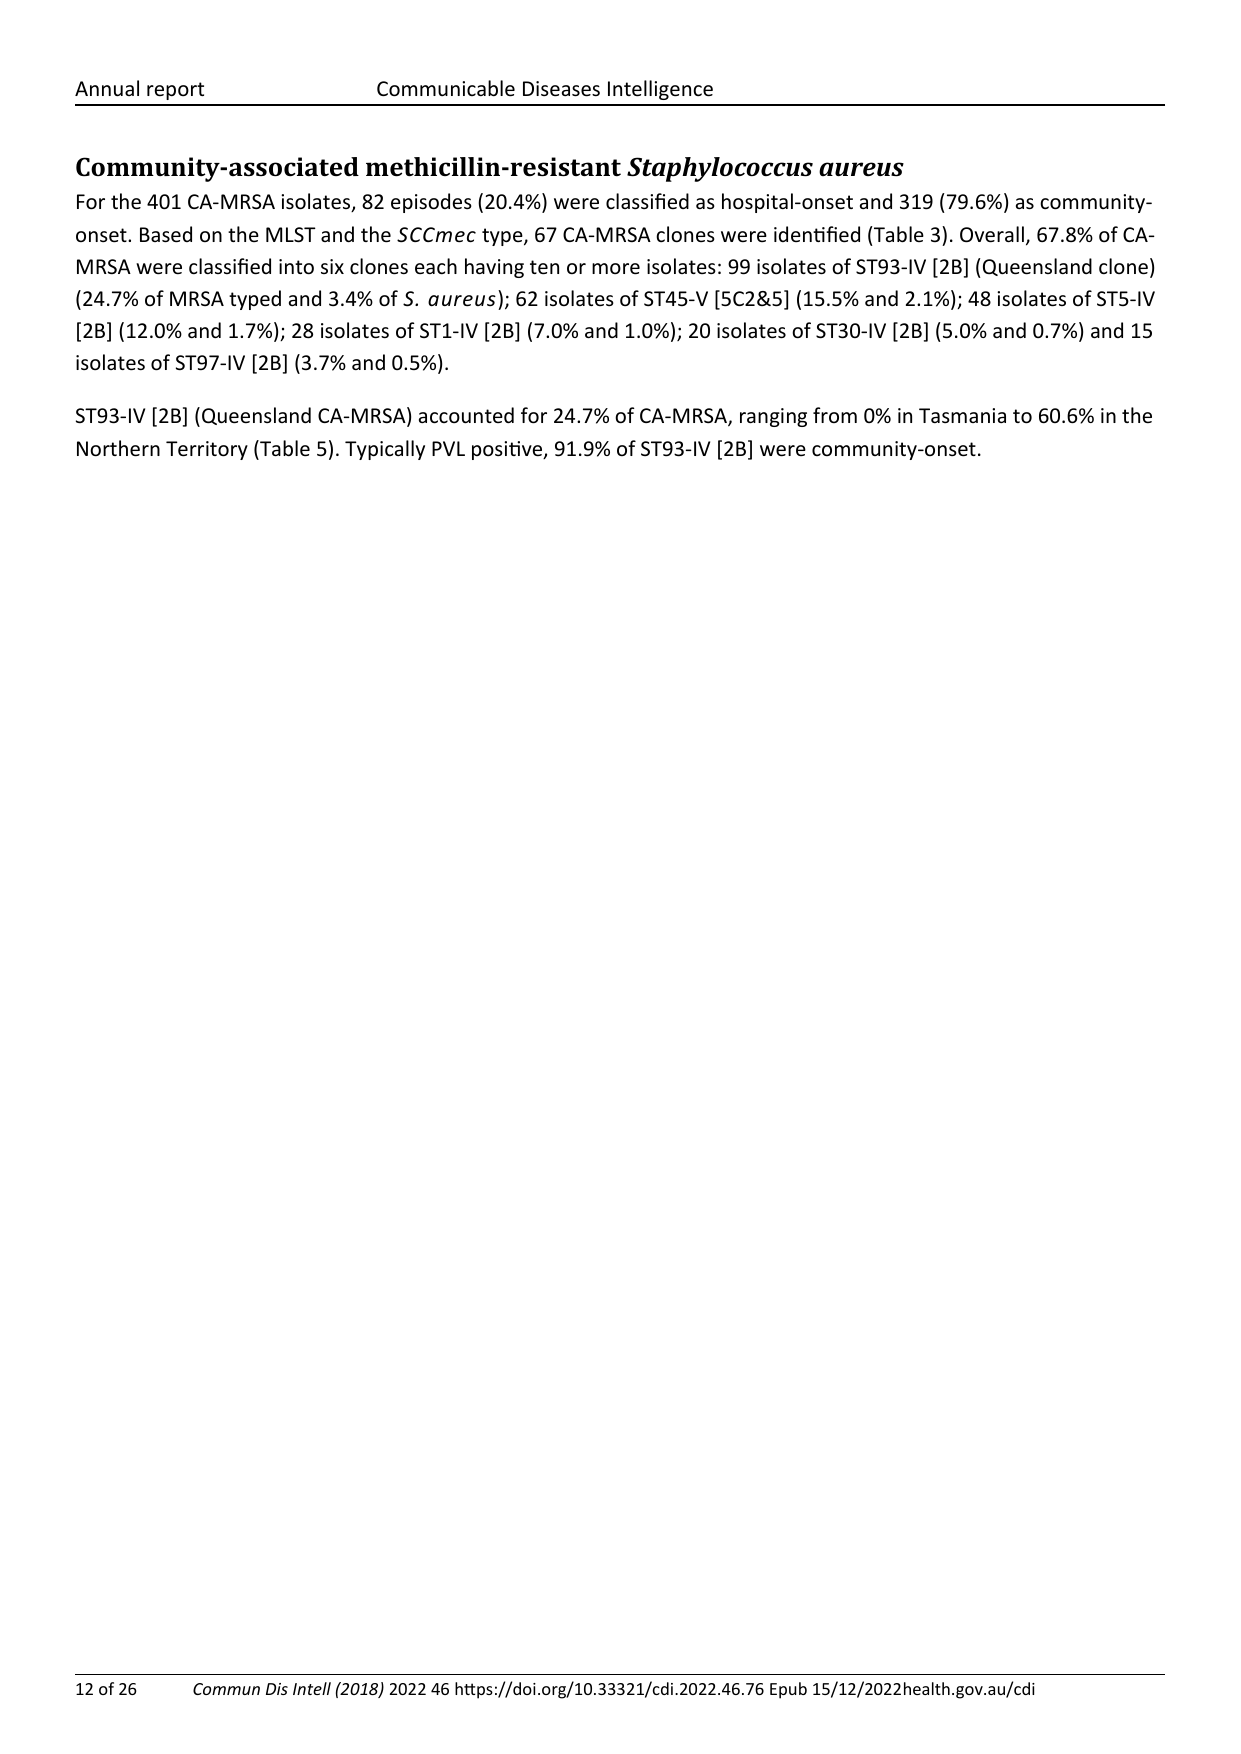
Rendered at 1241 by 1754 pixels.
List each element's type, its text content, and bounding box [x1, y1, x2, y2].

subtitle Community-associated methicillin-resistant Staphylococcus aureus [75, 151, 1165, 183]
text ST93-IV [2B] (Queensland CA-MRSA) accounted for 24.7% of CA-MRSA, ranging from 0% in Tasmania to 60.6% in the Northern Territory (Table 5). Typically PVL positive, 91.9% of ST93-IV [2B] were community-onset. [75, 401, 1165, 462]
text For the 401 CA-MRSA isolates, 82 episodes (20.4%) were classified as hospital-onset and 319 (79.6%) as community-onset. Based on the MLST and the SCCmec type, 67 CA-MRSA clones were identified (Table 3). Overall, 67.8% of CA-MRSA were classified into six clones each having ten or more isolates: 99 isolates of ST93-IV [2B] (Queensland clone) (24.7% of MRSA typed and 3.4% of S. aureus); 62 isolates of ST45-V [5C2&5] (15.5% and 2.1%); 48 isolates of ST5-IV [2B] (12.0% and 1.7%); 28 isolates of ST1-IV [2B] (7.0% and 1.0%); 20 isolates of ST30-IV [2B] (5.0% and 0.7%) and 15 isolates of ST97-IV [2B] (3.7% and 0.5%). [75, 187, 1165, 376]
